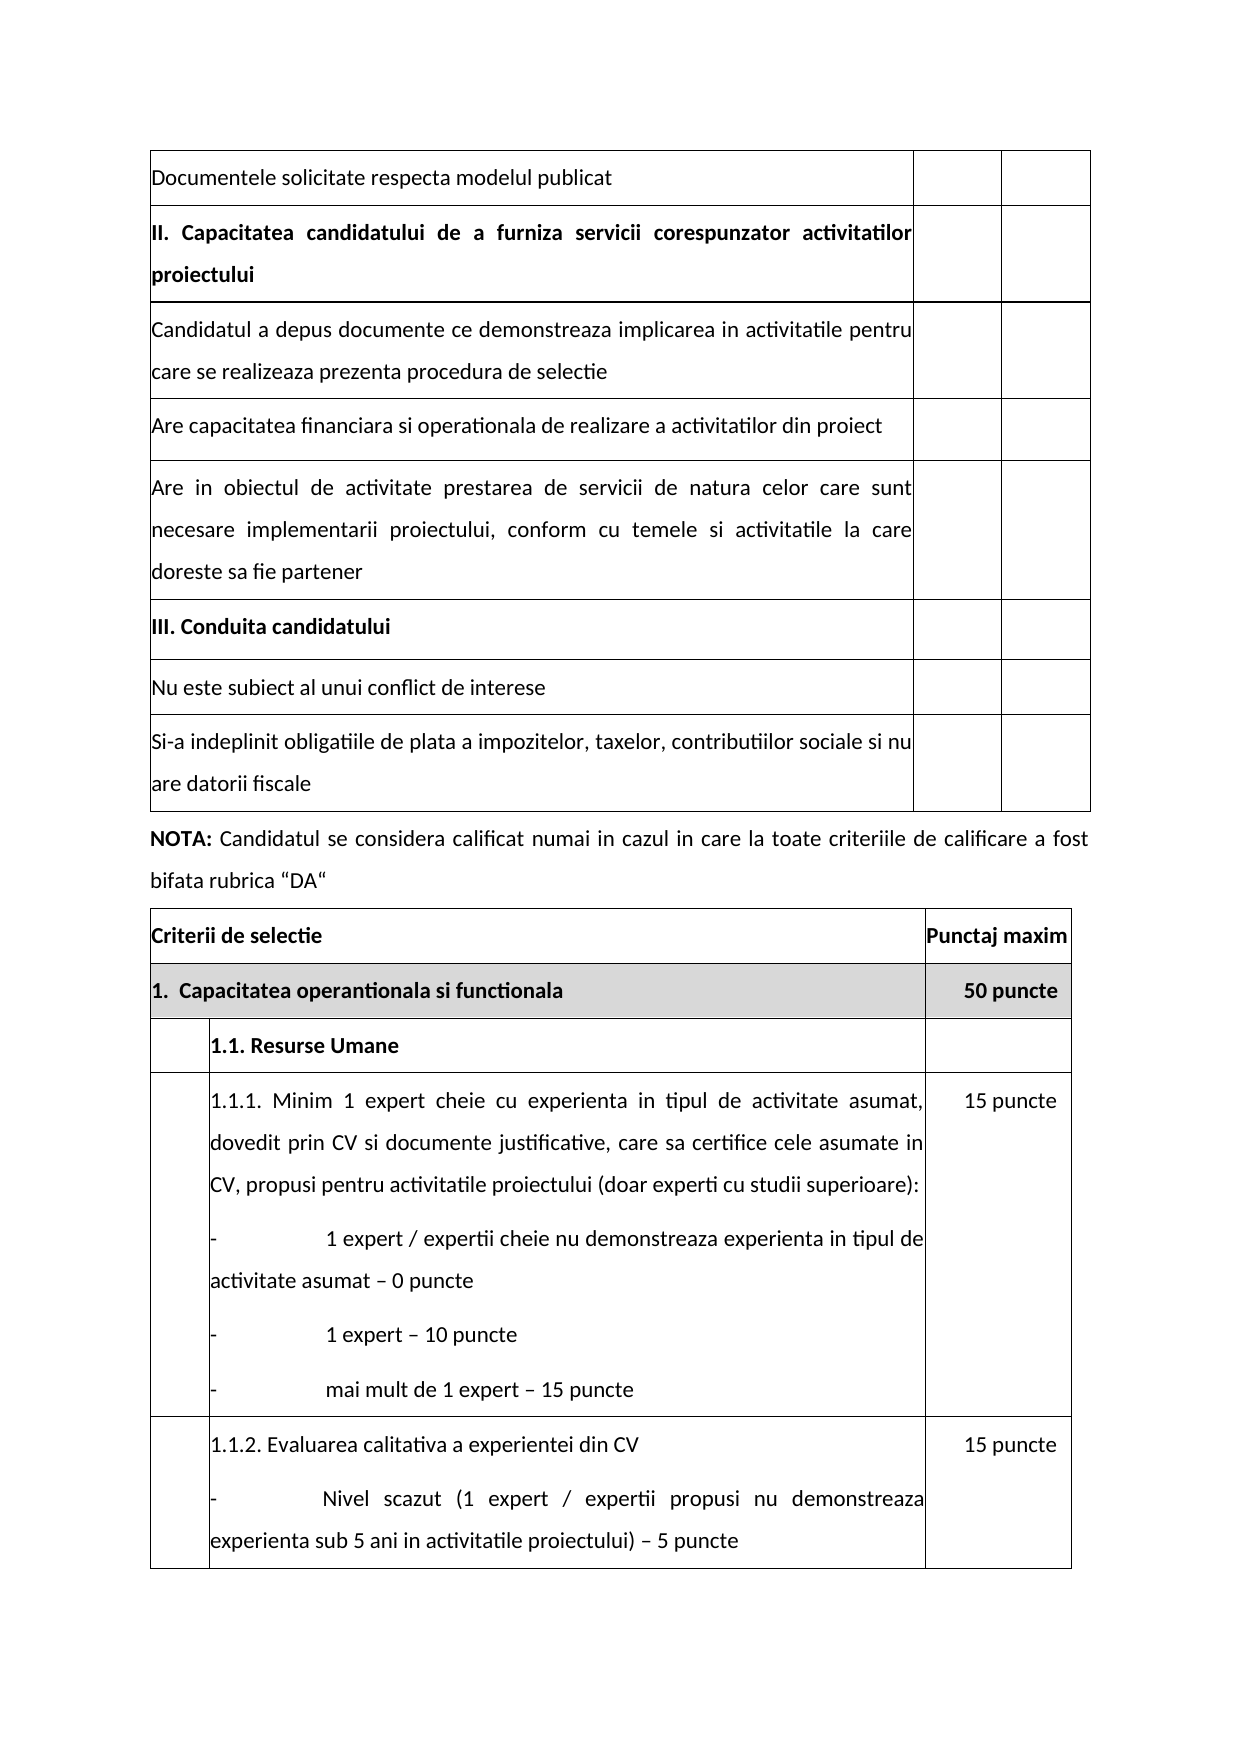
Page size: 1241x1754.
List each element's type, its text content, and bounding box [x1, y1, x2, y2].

table_cell III. Conduita candidatului [151, 600, 913, 659]
table_cell [914, 151, 1001, 205]
table_cell Si-a indeplinit obligatiile de plata a impozitelor, taxelor, contributiilor sociale si nu are datorii fiscale [151, 715, 913, 811]
table_cell [914, 715, 1001, 811]
table_cell II. Capacitatea candidatului de a furniza servicii corespunzator activitatilor proiectului [151, 206, 913, 301]
table_header Criterii de selectie [151, 909, 925, 963]
table_cell 1.1.1. Minim 1 expert cheie cu experienta in tipul de activitate asumat, dovedit prin CV si documente justificative, care sa certifice cele asumate in CV, propusi pentru activitatile proiectului (doar experti cu studii superioare): 1 expert / expertii cheie nu demonstreaza experienta in tipul de activitate asumat – 0 puncte 1 expert – 10 puncte mai mult de 1 expert – 15 puncte [210, 1073, 925, 1416]
table_cell [1002, 303, 1090, 398]
table_cell Are in obiectul de activitate prestarea de servicii de natura celor care sunt necesare implementarii proiectului, conform cu temele si activitatile la care doreste sa fie partener [151, 461, 913, 598]
table_cell [926, 1019, 1071, 1072]
table_cell [151, 1073, 209, 1416]
table_cell [1002, 715, 1090, 811]
table_cell 15 puncte [926, 1417, 1071, 1567]
table_cell Are capacitatea financiara si operationala de realizare a activitatilor din proiect [151, 399, 913, 460]
table_cell [914, 660, 1001, 714]
table_cell Nu este subiect al unui conflict de interese [151, 660, 913, 714]
table_header Punctaj maxim [926, 909, 1071, 963]
table_cell [1002, 206, 1090, 301]
table_cell [151, 1019, 209, 1072]
table_cell [1002, 600, 1090, 659]
table_cell 1. Capacitatea operantionala si functionala [151, 964, 925, 1017]
table_cell 1.1. Resurse Umane [210, 1019, 925, 1072]
table_cell Candidatul a depus documente ce demonstreaza implicarea in activitatile pentru care se realizeaza prezenta procedura de selectie [151, 303, 913, 398]
table_cell [151, 1417, 209, 1567]
table_cell [914, 399, 1001, 460]
table_cell 15 puncte [926, 1073, 1071, 1416]
text NOTA: Candidatul se considera calificat numai in cazul in care la toate criteriile de calificare a fost bifata rubrica “DA“ [150, 824, 1090, 894]
table_cell [1002, 660, 1090, 714]
table_cell [1002, 461, 1090, 598]
table_cell Documentele solicitate respecta modelul publicat [151, 151, 913, 205]
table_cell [210, 1417, 925, 1567]
table_cell [914, 206, 1001, 301]
table_cell [1002, 399, 1090, 460]
table_cell [914, 303, 1001, 398]
table_cell 50 puncte [926, 964, 1071, 1017]
table_cell [1002, 151, 1090, 205]
table_cell [914, 600, 1001, 659]
table_cell [914, 461, 1001, 598]
